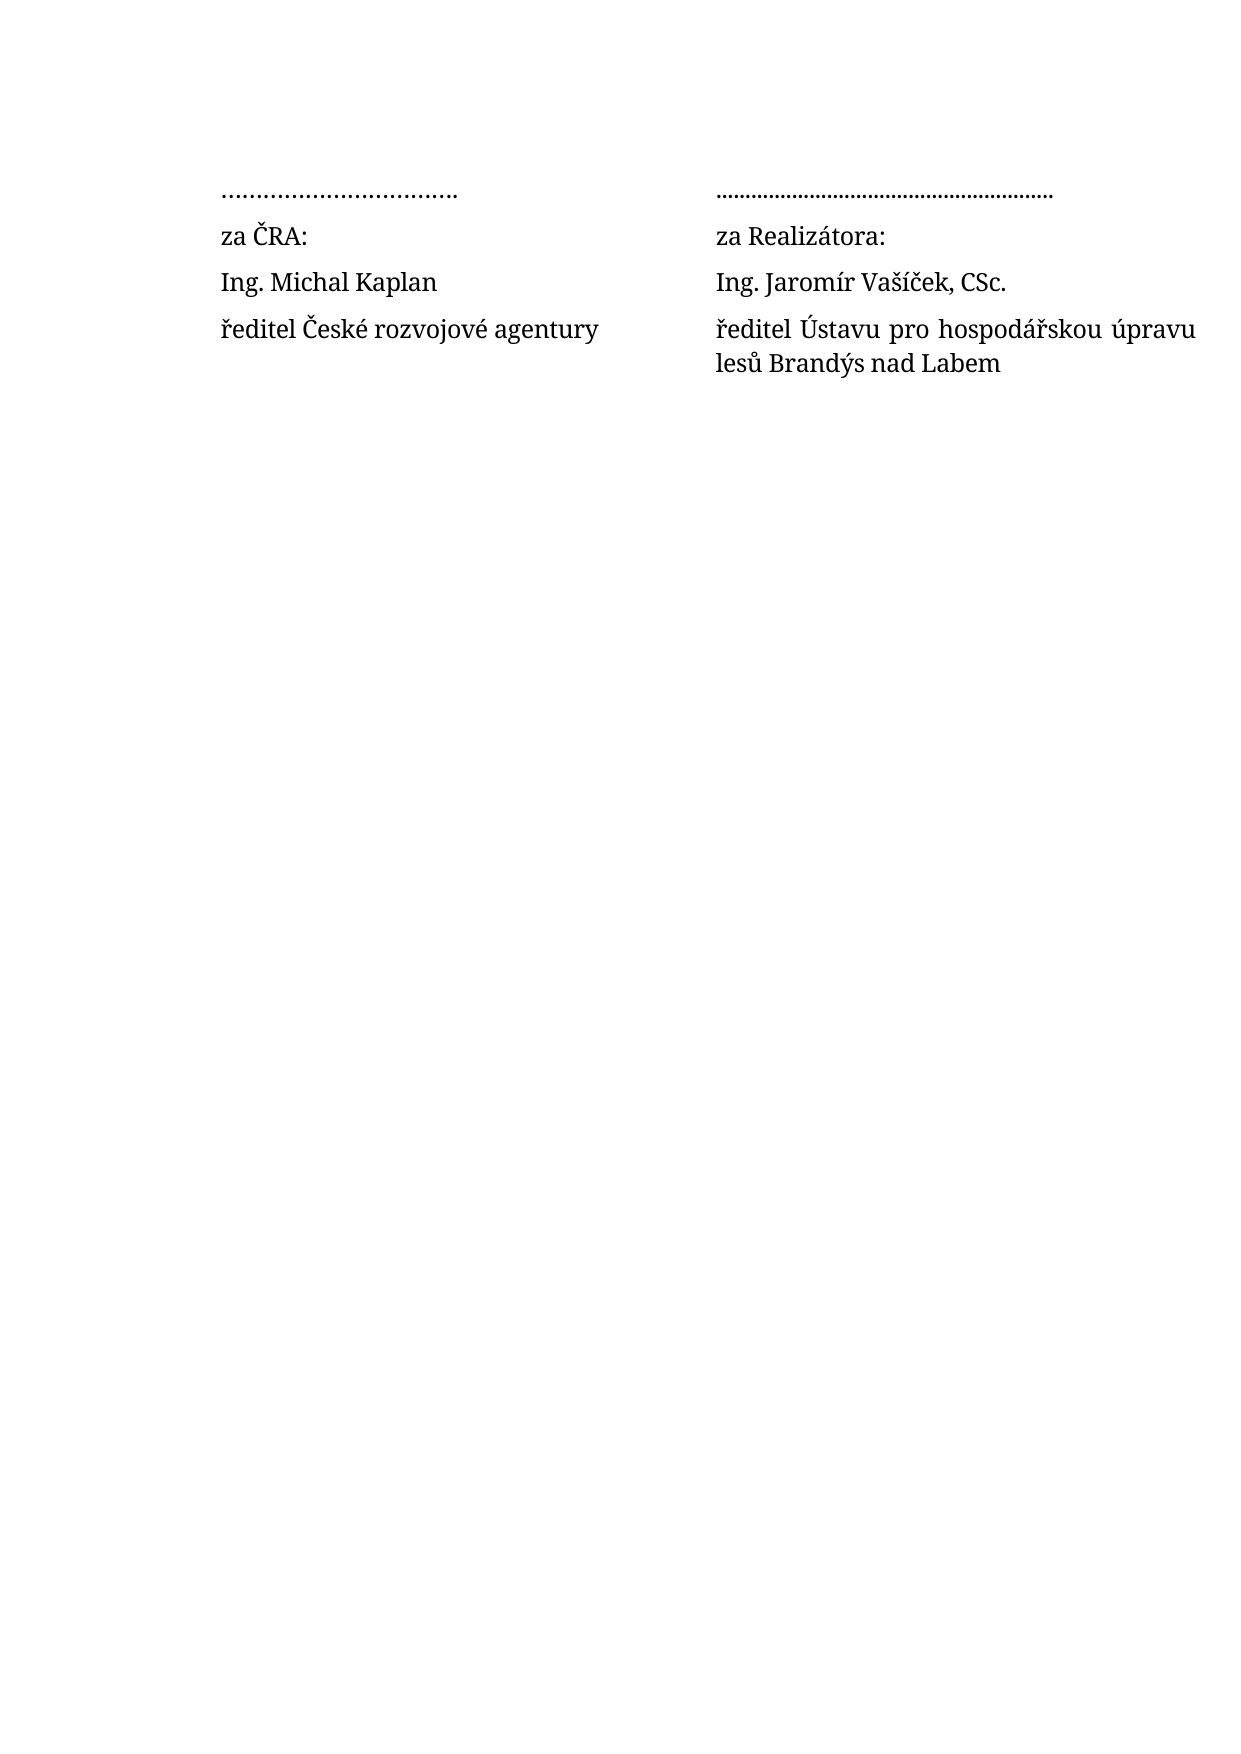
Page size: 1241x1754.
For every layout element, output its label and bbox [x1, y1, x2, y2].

table_header [213, 160, 708, 380]
table_header [708, 160, 1203, 380]
